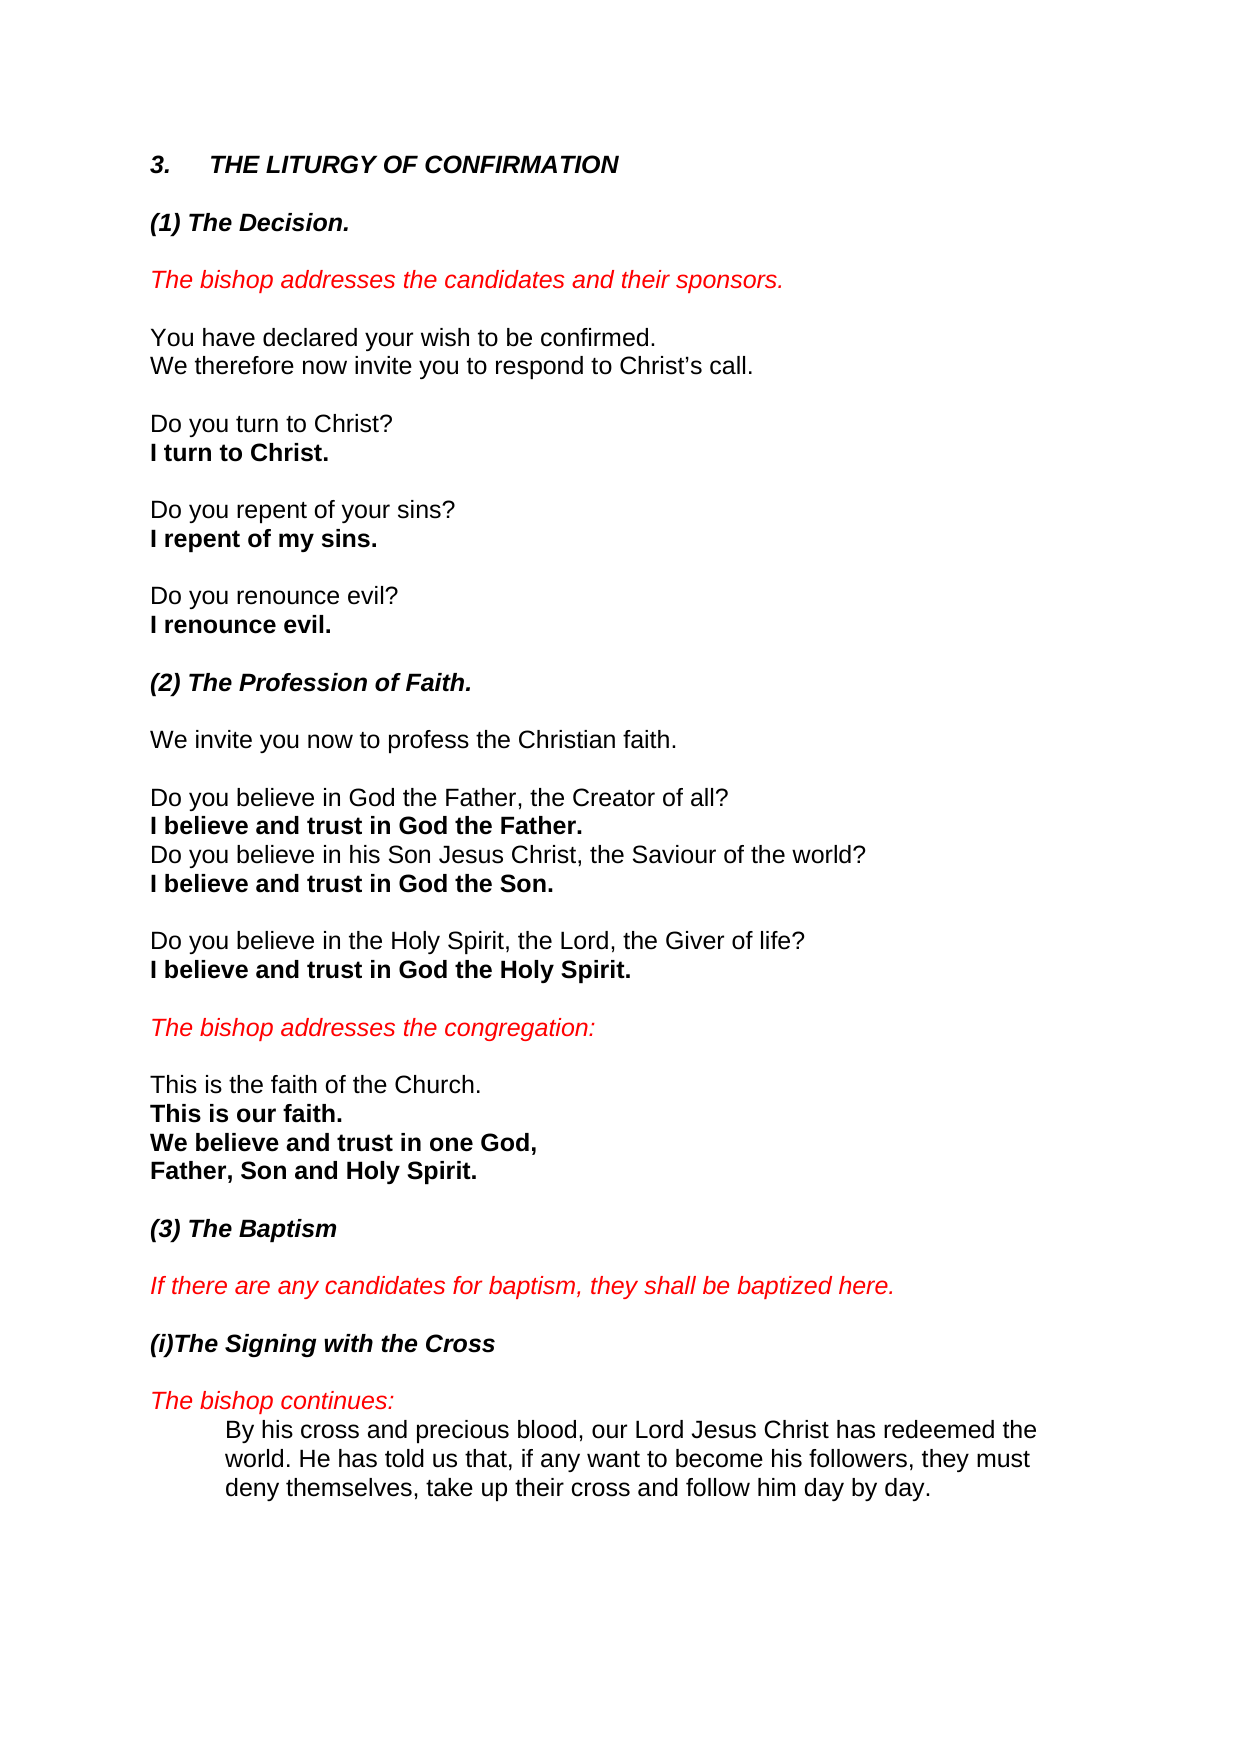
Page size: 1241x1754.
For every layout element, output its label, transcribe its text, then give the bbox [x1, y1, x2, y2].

text By his cross and precious blood, our Lord Jesus Christ has redeemed the world. He has told us that, if any want to become his followers, they must deny themselves, take up their cross and follow him day by day. [225, 1415, 1090, 1501]
text Do you repent of your sins? [150, 495, 1090, 524]
text I believe and trust in God the Son. [150, 869, 1090, 897]
text Do you turn to Christ? [150, 409, 1090, 437]
text We invite you now to profess the Christian faith. [150, 725, 1090, 754]
text We believe and trust in one God, [150, 1127, 1090, 1156]
text I repent of my sins. [150, 524, 1090, 552]
text The bishop addresses the congregation: [150, 1012, 1090, 1041]
text (3) The Baptism [150, 1214, 1090, 1242]
text I believe and trust in God the Father. [150, 811, 1090, 840]
text Father, Son and Holy Spirit. [150, 1156, 1090, 1185]
text I renounce evil. [150, 610, 1090, 639]
text We therefore now invite you to respond to Christ’s call. [150, 351, 1090, 380]
text (i)The Signing with the Cross [150, 1329, 1090, 1357]
text This is the faith of the Church. [150, 1070, 1090, 1099]
text Do you renounce evil? [150, 581, 1090, 610]
text 3. THE LITURGY OF CONFIRMATION [150, 150, 1090, 179]
text (1) The Decision. [150, 207, 1090, 236]
text (2) The Profession of Faith. [150, 667, 1090, 696]
text Do you believe in the Holy Spirit, the Lord, the Giver of life? [150, 926, 1090, 955]
text The bishop continues: [150, 1386, 1090, 1415]
text If there are any candidates for baptism, they shall be baptized here. [150, 1271, 1090, 1300]
text This is our faith. [150, 1099, 1090, 1127]
text I turn to Christ. [150, 437, 1090, 466]
text You have declared your wish to be confirmed. [150, 322, 1090, 351]
text Do you believe in his Son Jesus Christ, the Saviour of the world? [150, 840, 1090, 869]
text Do you believe in God the Father, the Creator of all? [150, 782, 1090, 811]
text I believe and trust in God the Holy Spirit. [150, 955, 1090, 984]
text The bishop addresses the candidates and their sponsors. [150, 265, 1090, 294]
